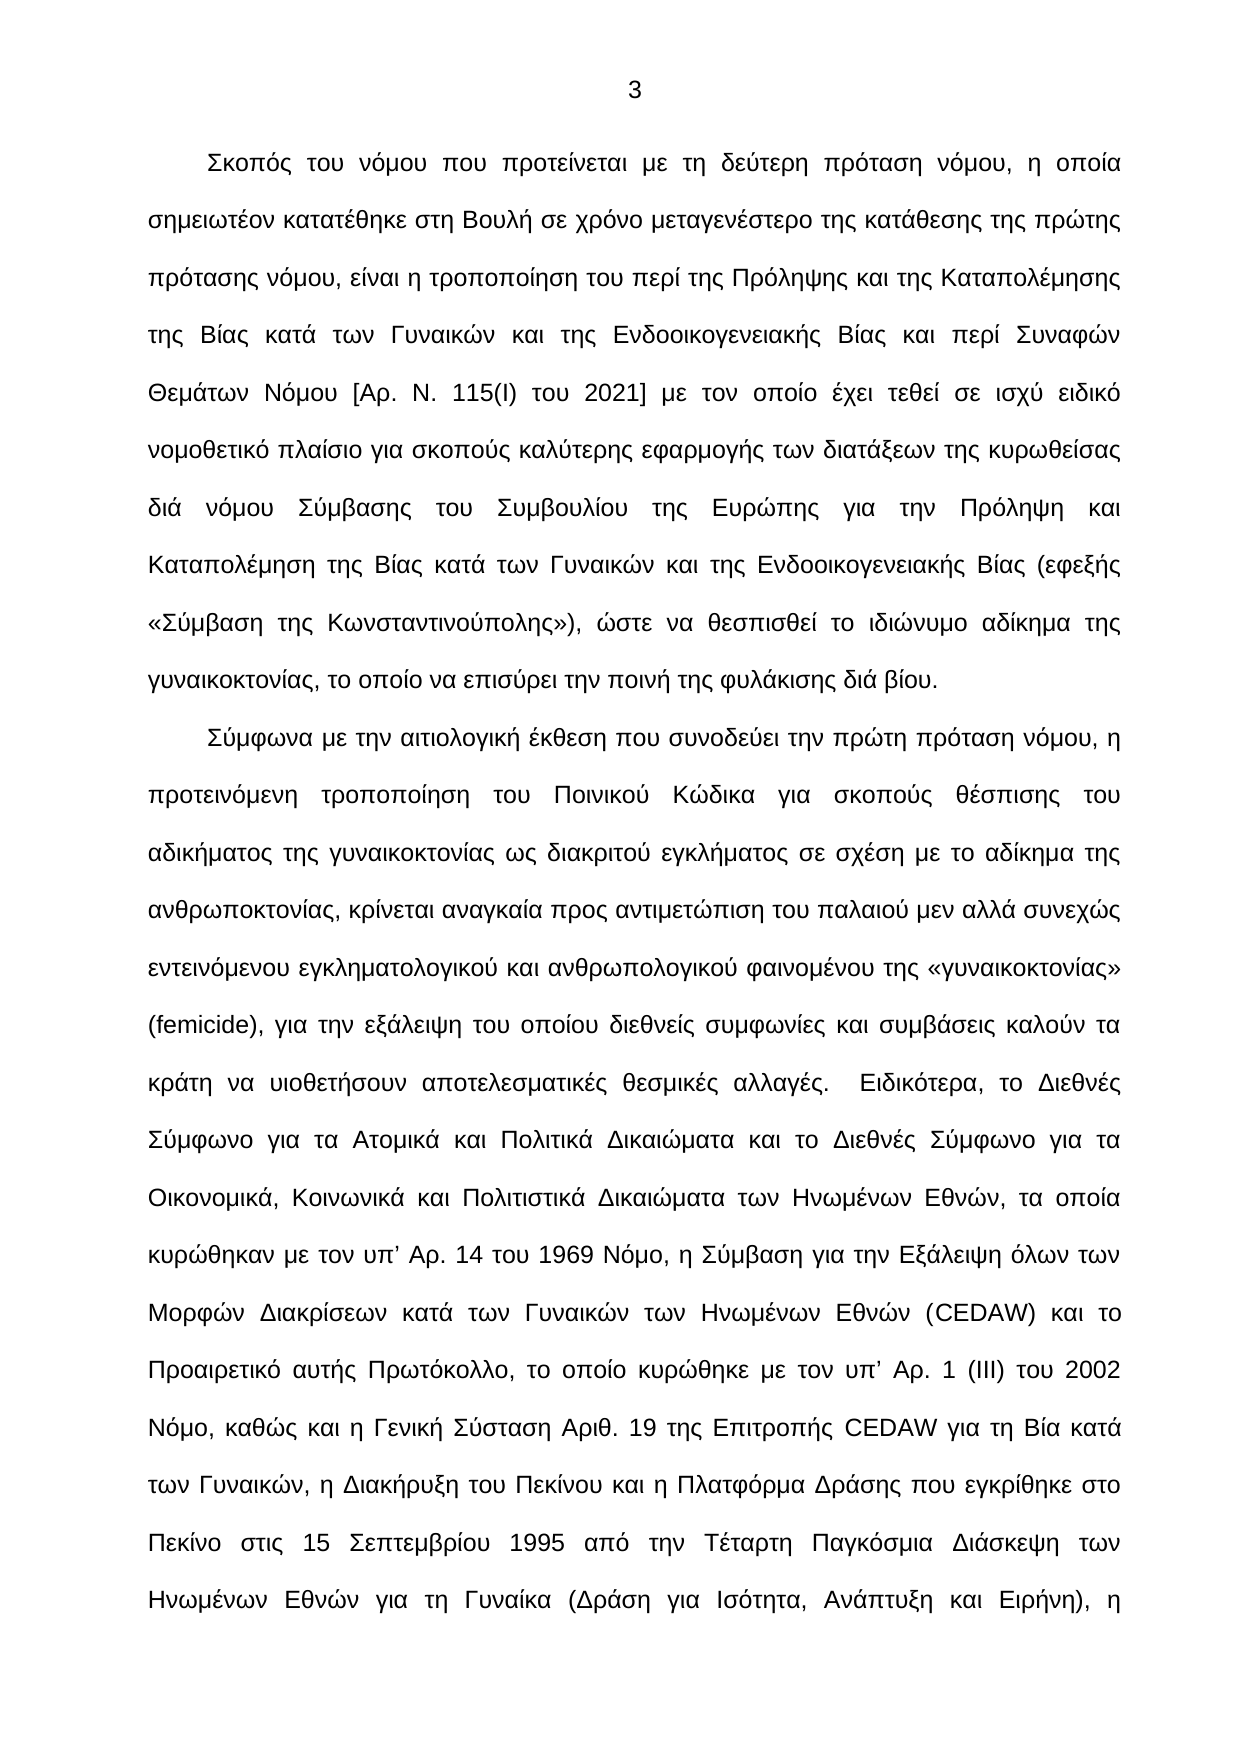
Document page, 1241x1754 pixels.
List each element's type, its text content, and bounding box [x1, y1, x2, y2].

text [148, 723, 1122, 1614]
text Σκοπός του νόμου που προτείνεται με τη δεύτερη πρόταση νόμου, η οποία σημειωτέον κατατέθηκε στη Βουλή σε χρόνο μεταγενέστερο της κατάθεσης της πρώτης πρότασης νόμου, είναι η τροποποίηση του περί της Πρόληψης και της Καταπολέμησης της Βίας κατά των Γυναικών και της Ενδοοικογενειακής Βίας και περί Συναφών Θεμάτων Νόμου [Αρ. Ν. 115(Ι) του 2021] με τον οποίο έχει τεθεί σε ισχύ ειδικό νομοθετικό πλαίσιο για σκοπούς καλύτερης εφαρμογής των διατάξεων της κυρωθείσας διά νόμου Σύμβασης του Συμβουλίου της Ευρώπης για την Πρόληψη και Καταπολέμηση της Βίας κατά των Γυναικών και της Ενδοοικογενειακής Βίας (εφεξής «Σύμβαση της Κωνσταντινούπολης»), ώστε να θεσπισθεί το ιδιώνυμο αδίκημα της γυναικοκτονίας, το οποίο να επισύρει την ποινή της φυλάκισης διά βίου. [148, 148, 1122, 694]
